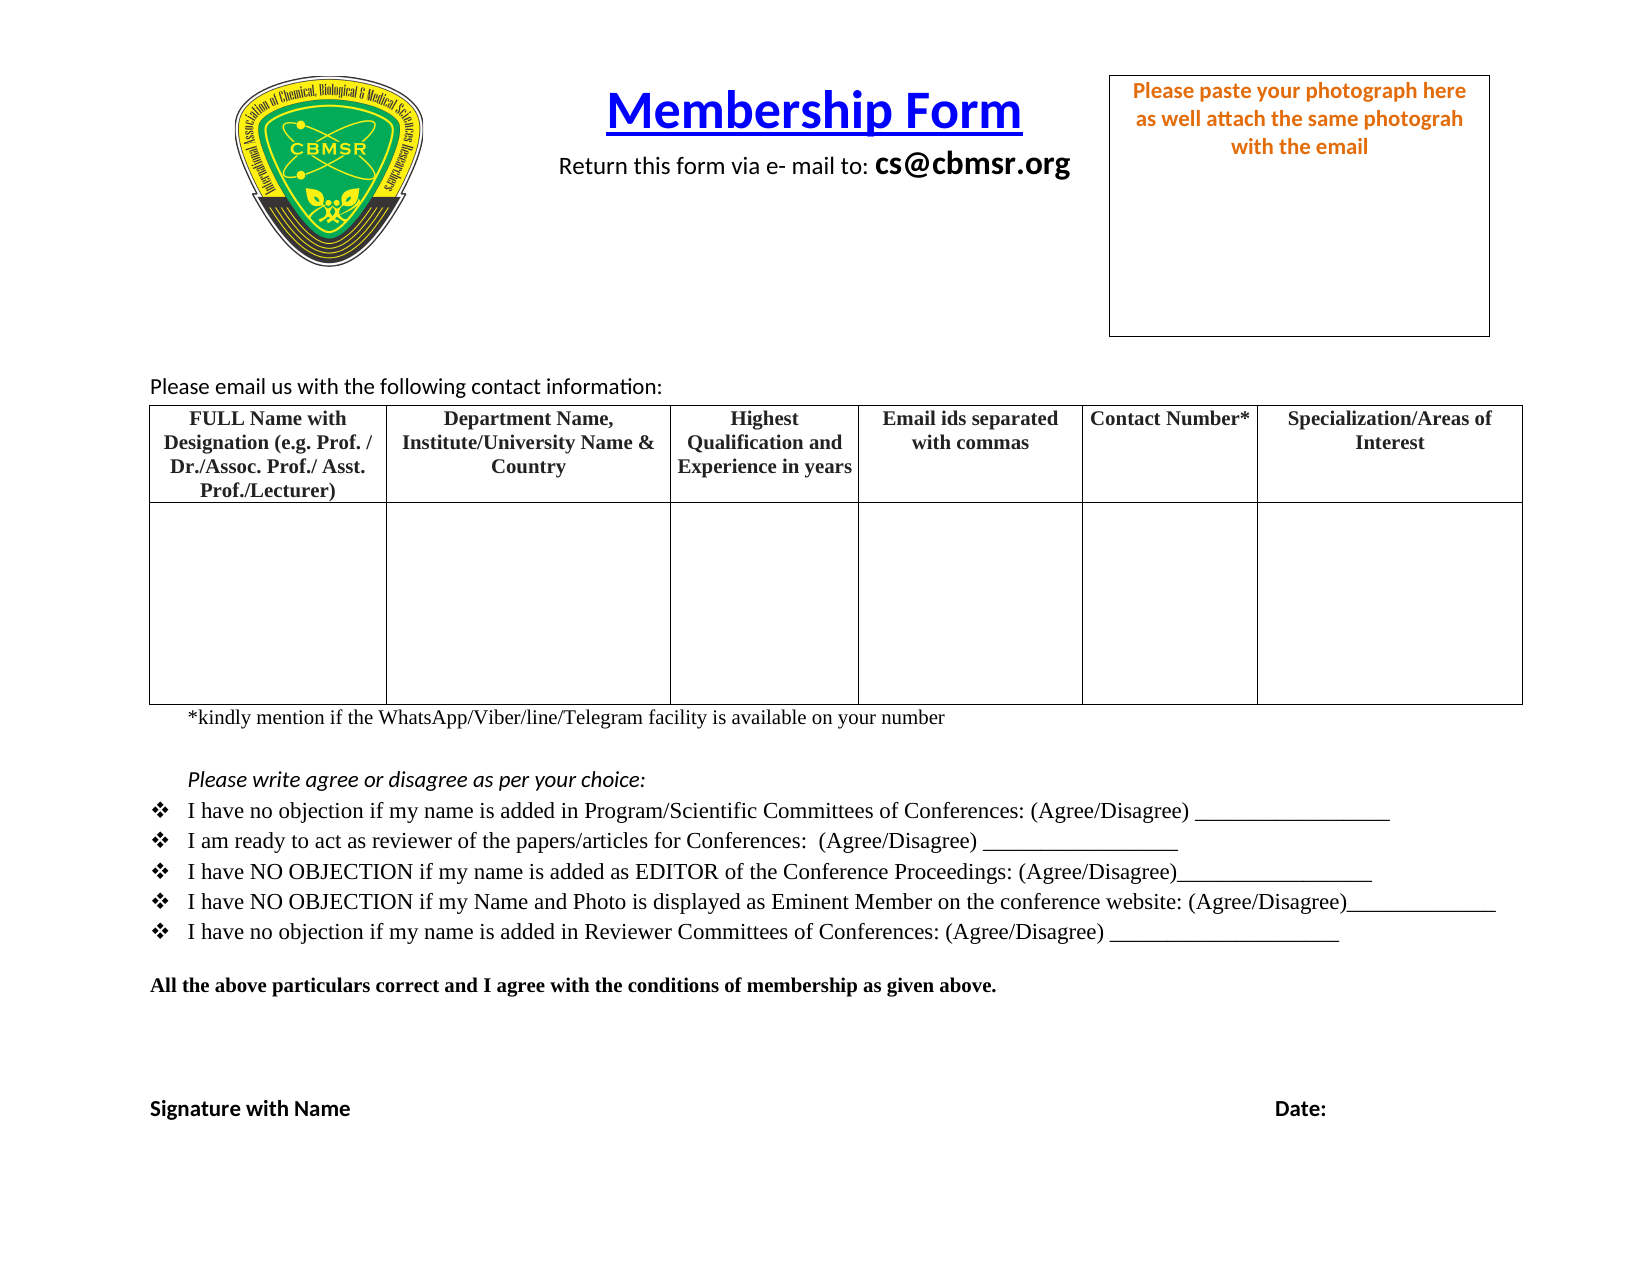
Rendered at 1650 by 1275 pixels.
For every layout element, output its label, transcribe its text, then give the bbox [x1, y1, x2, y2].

table_cell [150, 503, 386, 704]
list I have NO OBJECTION if my Name and Photo is displayed as Eminent Member on the conference website: (Agree/Disagree)_____________ [150, 888, 1500, 914]
table_header Specialization/Areas of Interest [1258, 406, 1522, 502]
text Please email us with the following contact information: [150, 372, 1500, 401]
picture [234, 76, 424, 267]
text Signature with Name Date: [150, 1094, 1500, 1122]
table_cell [1258, 503, 1522, 704]
list I have no objection if my name is added in Program/Scientific Committees of Conferences: (Agree/Disagree) _________________ [150, 797, 1500, 824]
list I am ready to act as reviewer of the papers/articles for Conferences: (Agree/Disagree) _________________ [150, 827, 1500, 854]
table_cell [387, 503, 670, 704]
table_cell [859, 503, 1082, 704]
table_header Email ids separated with commas [859, 406, 1082, 502]
list I have no objection if my name is added in Reviewer Committees of Conferences: (Agree/Disagree) ____________________ [150, 918, 1500, 944]
text All the above particulars correct and I agree with the conditions of membership as given above. [150, 973, 1500, 997]
list I have NO OBJECTION if my name is added as EDITOR of the Conference Proceedings: (Agree/Disagree)_________________ [150, 858, 1500, 884]
table_cell [1083, 503, 1257, 704]
list Please write agree or disagree as per your choice: [187, 765, 1500, 793]
table_header Contact Number* [1083, 406, 1257, 502]
table_cell [671, 503, 858, 704]
table_header FULL Name with Designation (e.g. Prof. / Dr./Assoc. Prof./ Asst. Prof./Lecturer) [150, 406, 386, 502]
table_header Highest Qualification and Experience in years [671, 406, 858, 502]
table_header Department Name, Institute/University Name & Country [387, 406, 670, 502]
list *kindly mention if the WhatsApp/Viber/line/Telegram facility is available on your number [187, 705, 1500, 729]
